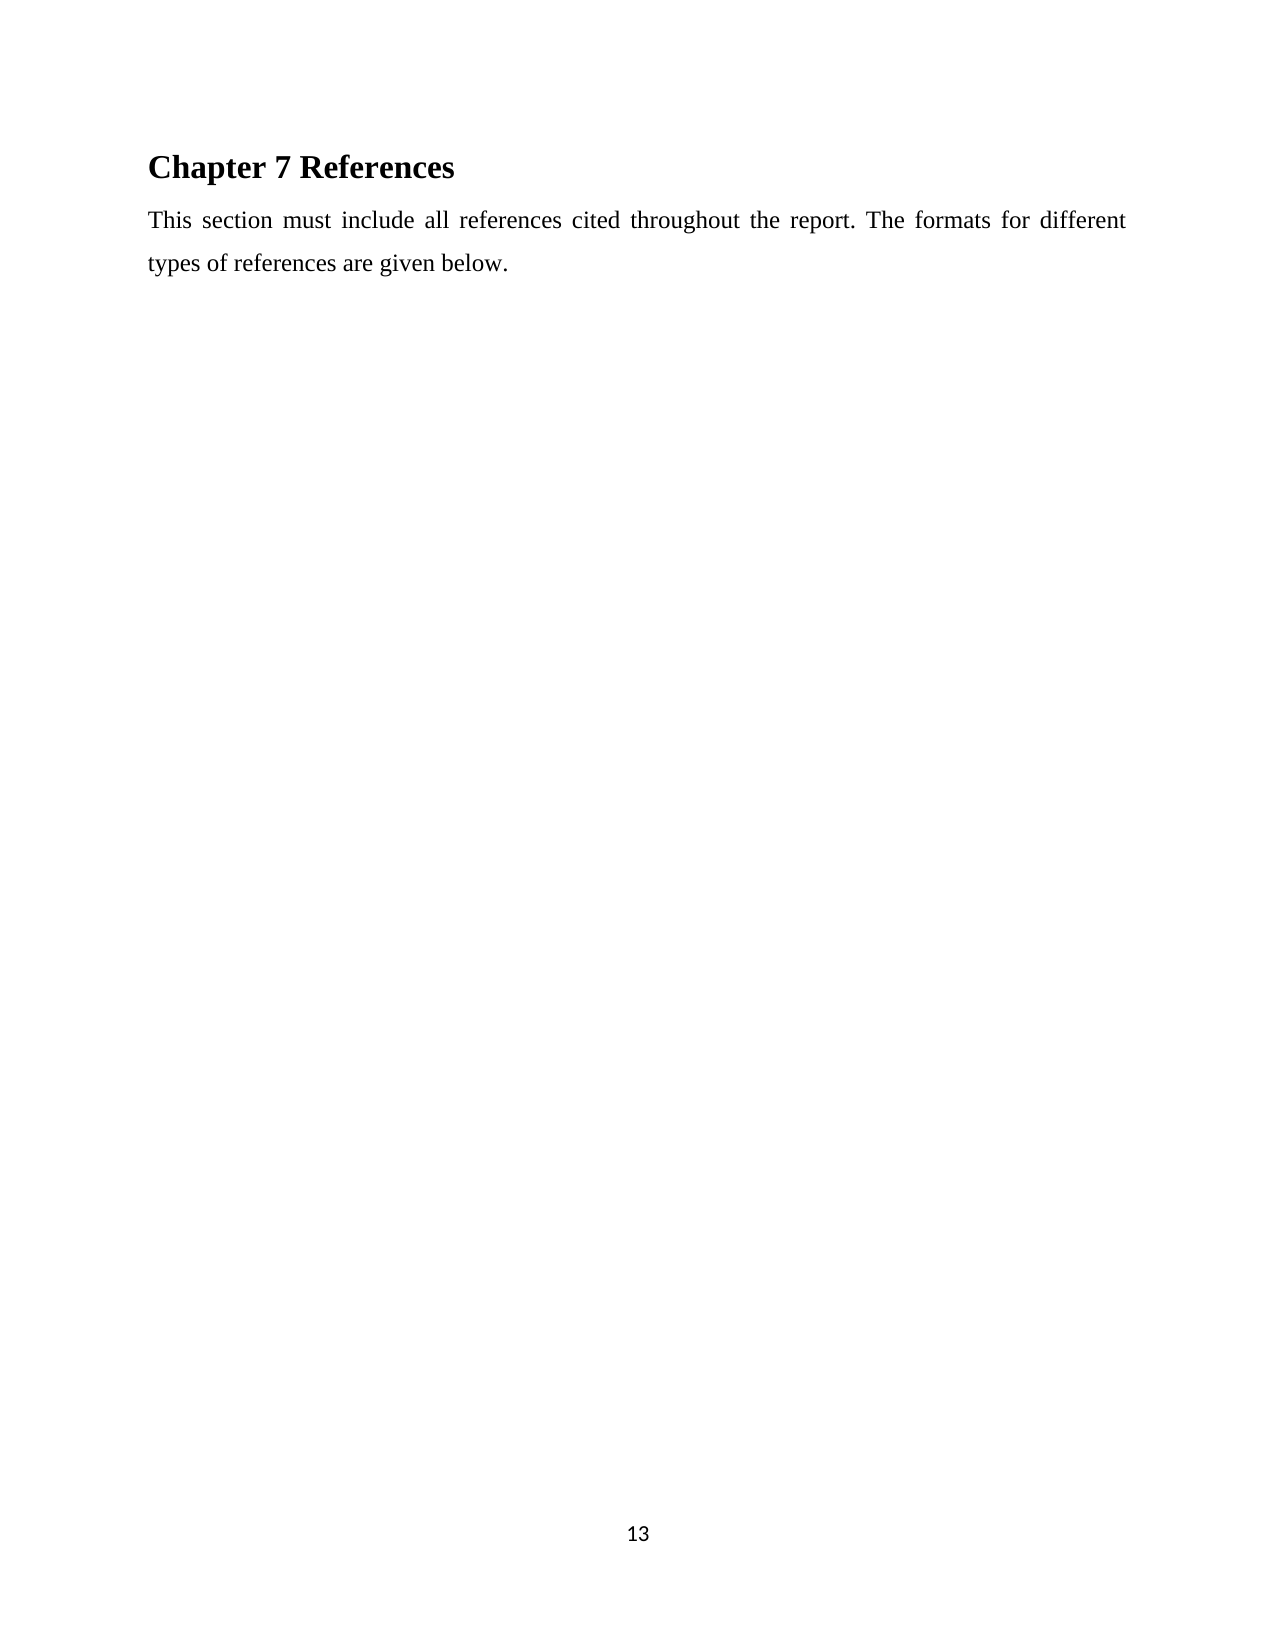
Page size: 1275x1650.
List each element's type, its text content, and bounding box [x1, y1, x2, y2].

text Chapter 7 References [148, 148, 1127, 186]
text This section must include all references cited throughout the report. The formats for different types of references are given below. [148, 205, 1127, 277]
